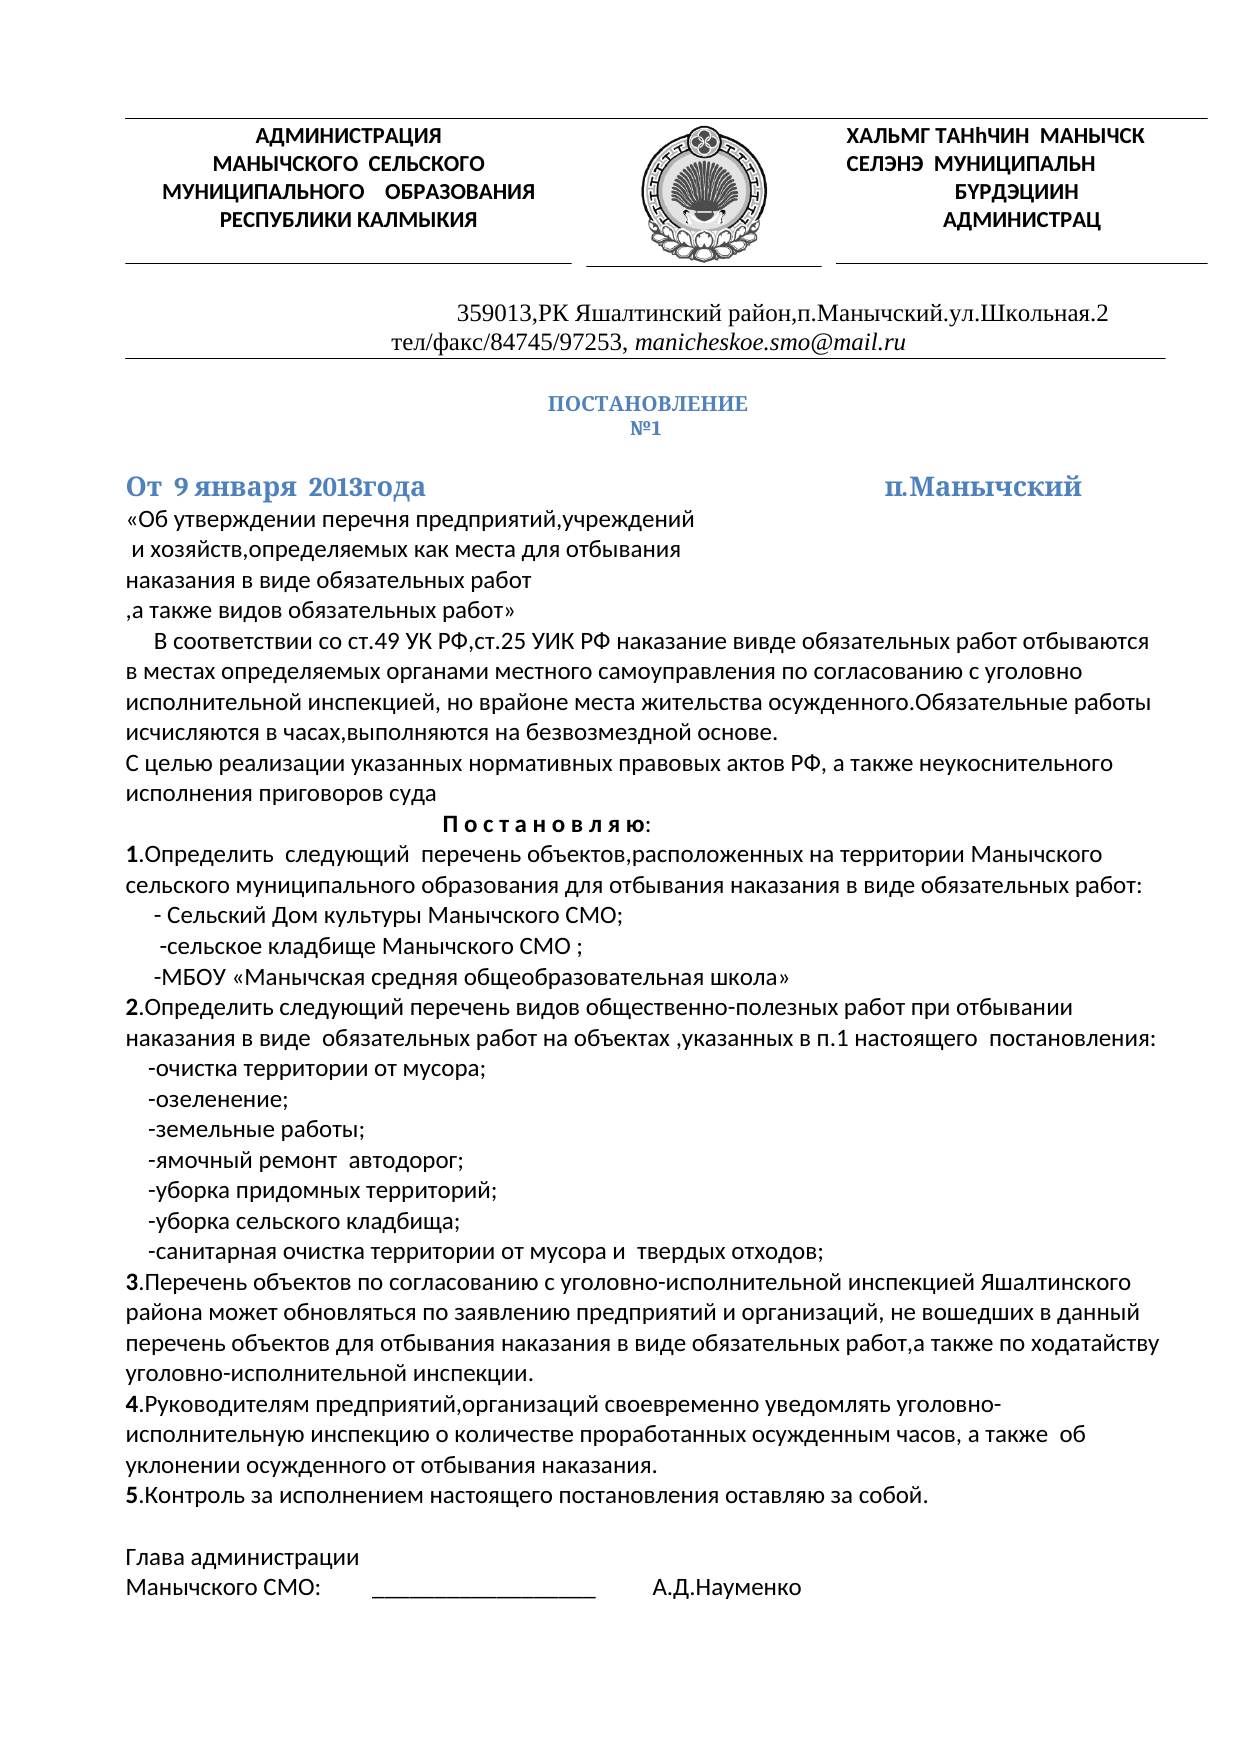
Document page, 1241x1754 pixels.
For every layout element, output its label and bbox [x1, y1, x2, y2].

table_header [118, 118, 1173, 1602]
picture [636, 121, 772, 265]
